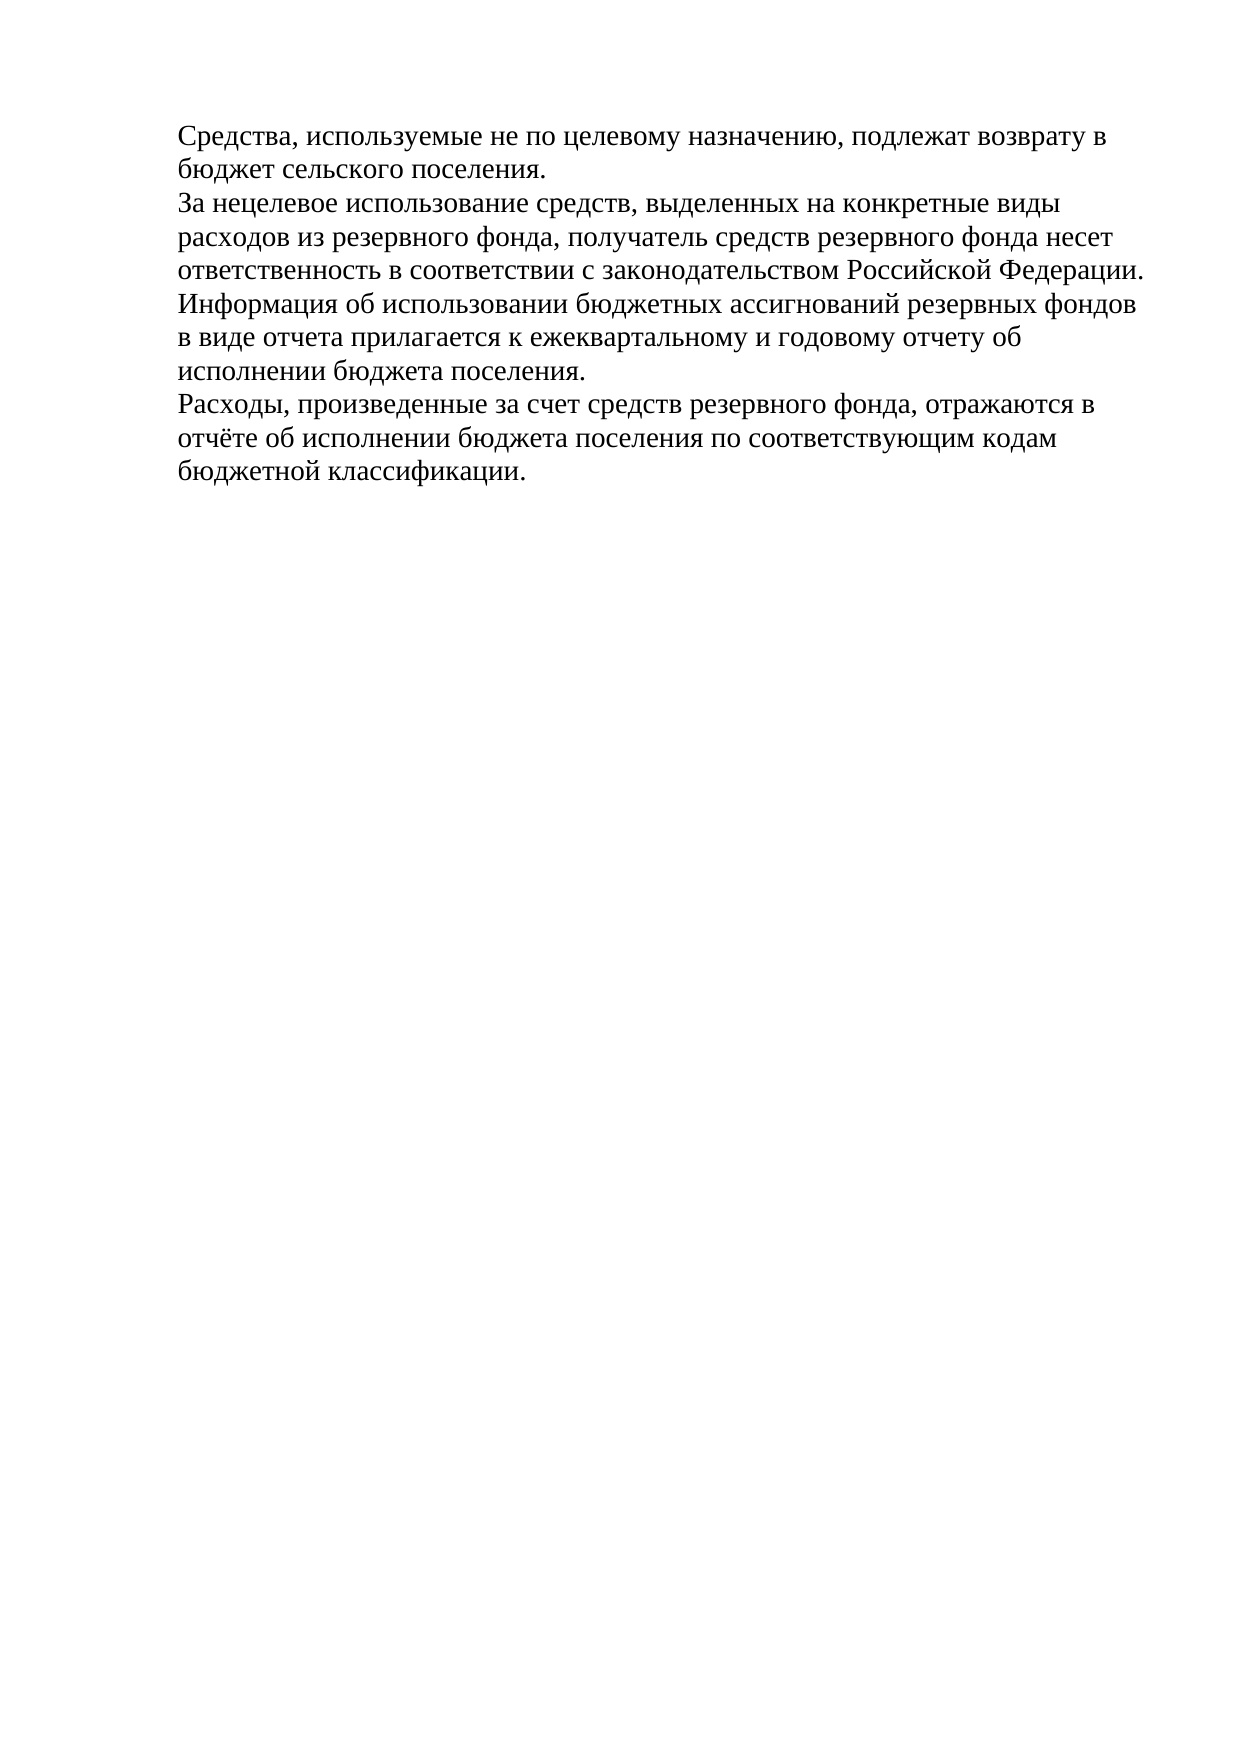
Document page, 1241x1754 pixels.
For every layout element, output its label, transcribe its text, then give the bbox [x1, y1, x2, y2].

text Расходы, произведенные за счет средств резервного фонда, отражаются в отчёте об исполнении бюджета поселения по соответствующим кодам бюджетной классификации. [177, 386, 1152, 487]
text Информация об использовании бюджетных ассигнований резервных фондов в виде отчета прилагается к ежеквартальному и годовому отчету об исполнении бюджета поселения. [177, 286, 1152, 386]
text Средства, используемые не по целевому назначению, подлежат возврату в бюджет сельского поселения. [177, 118, 1152, 185]
text За нецелевое использование средств, выделенных на конкретные виды расходов из резервного фонда, получатель средств резервного фонда несет ответственность в соответствии с законодательством Российской Федерации. [177, 185, 1152, 286]
